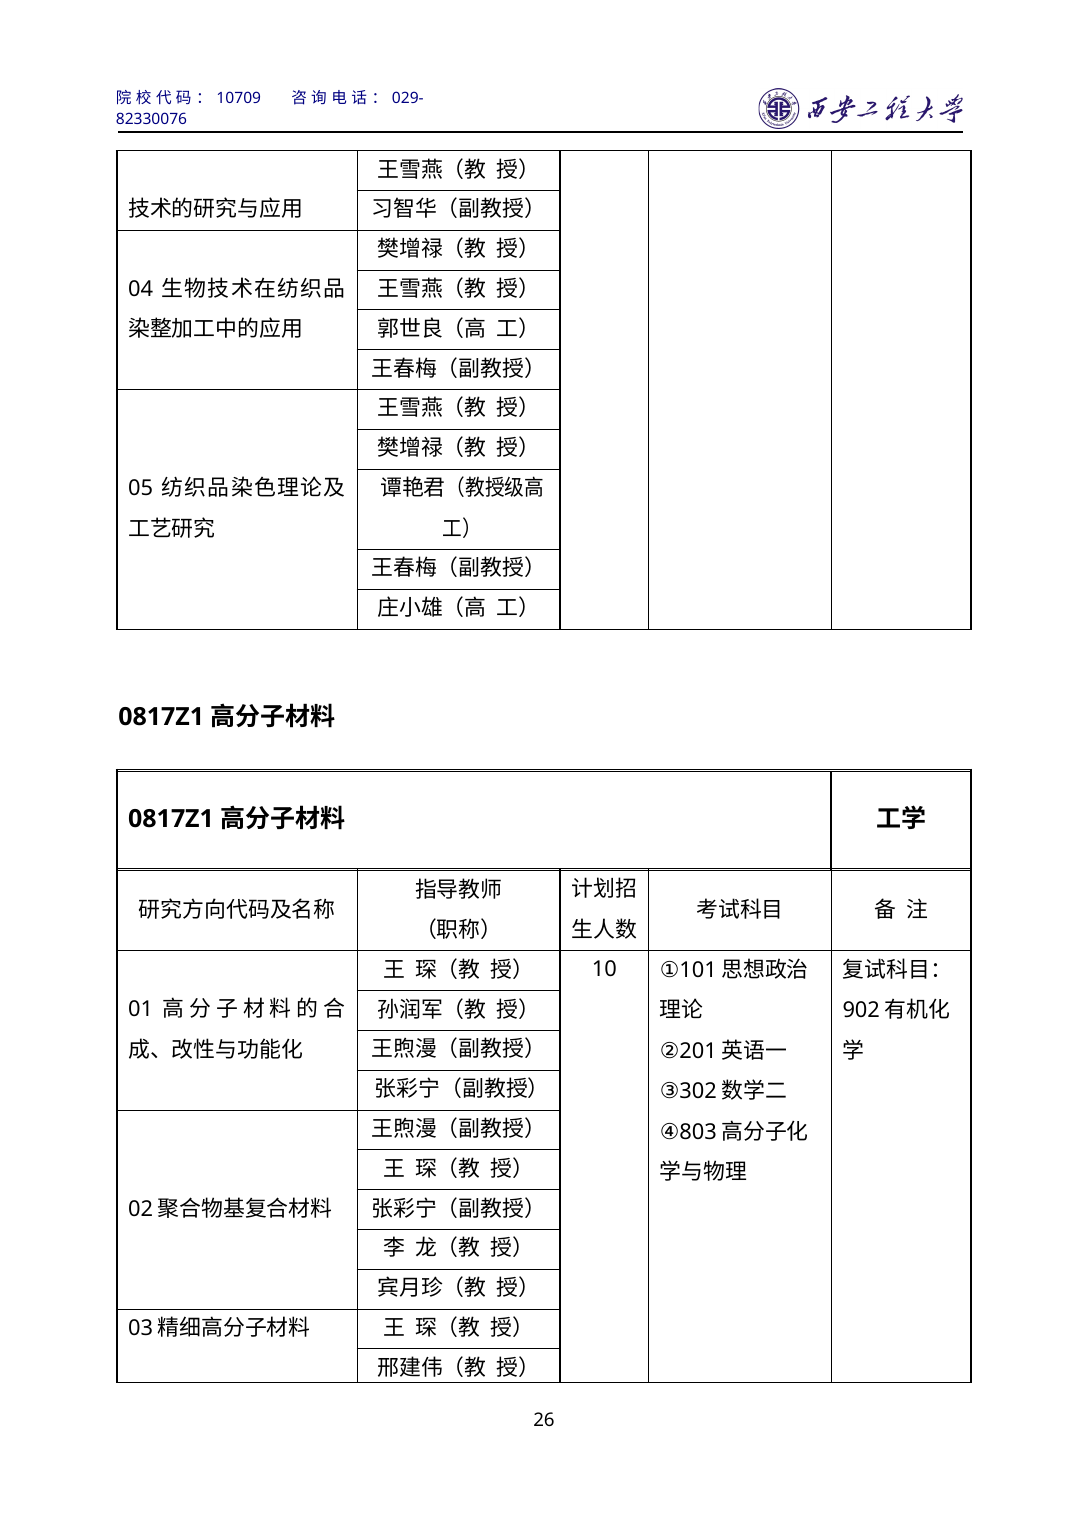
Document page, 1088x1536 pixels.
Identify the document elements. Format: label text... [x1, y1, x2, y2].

table_cell 王 琛（教 授） [358, 1150, 559, 1189]
table_cell 指导教师 （职称） [358, 871, 559, 950]
table_cell 王春梅（副教授） [358, 350, 559, 389]
table_cell 樊增禄（教 授） [358, 231, 559, 269]
table_cell 郭世良（高 工） [358, 310, 559, 349]
table_cell 01高分子材料的合成、改性与功能化 [118, 951, 357, 1109]
table_cell 研究方向代码及名称 [118, 871, 357, 950]
table_cell 张彩宁（副教授） [358, 1071, 559, 1109]
table_cell 宾月珍（教 授） [358, 1270, 559, 1308]
table_cell 考试科目 [649, 871, 831, 950]
table_cell 05 纺织品染色理论及工艺研究 [118, 390, 357, 628]
table_cell 王 琛（教 授） [358, 951, 559, 990]
subtitle 0817Z1 高分子材料 [118, 682, 969, 747]
table_cell 02聚合物基复合材料 [118, 1111, 357, 1308]
table_header 工学 [832, 772, 970, 868]
table_cell 谭艳君（教授级高工） [358, 470, 559, 549]
table_cell 王煦漫（副教授） [358, 1111, 559, 1149]
table_cell 王雪燕（教 授） [358, 151, 559, 190]
picture [758, 88, 963, 129]
table_cell 03精细高分子材料 [118, 1310, 357, 1382]
table_cell 邢建伟（教 授） [358, 1349, 559, 1382]
table_cell 李 龙（教 授） [358, 1230, 559, 1269]
table_cell 王 琛（教 授） [358, 1310, 559, 1348]
table_cell 王雪燕（教 授） [358, 271, 559, 309]
table_cell 习智华（副教授） [358, 191, 559, 230]
table_cell 备 注 [832, 871, 970, 950]
table_header 0817Z1 高分子材料 [118, 772, 830, 868]
table_cell 张彩宁（副教授） [358, 1190, 559, 1229]
table_cell ①101思想政治理论 ②201英语一 ③302数学二 ④803高分子化学与物理 [649, 951, 831, 1382]
table_cell 复试科目： 902有机化学 [832, 951, 970, 1382]
table_cell 孙润军（教 授） [358, 991, 559, 1030]
table_cell 王煦漫（副教授） [358, 1031, 559, 1070]
table_cell 樊增禄（教 授） [358, 430, 559, 468]
table_cell 王雪燕（教 授） [358, 390, 559, 429]
table_cell 计划招生人数 [561, 871, 648, 950]
table_cell 王春梅（副教授） [358, 550, 559, 589]
table_cell 庄小雄（高 工） [358, 590, 559, 628]
table_cell 04 生物技术在纺织品染整加工中的应用 [118, 231, 357, 389]
table_cell 10 [561, 951, 648, 1382]
